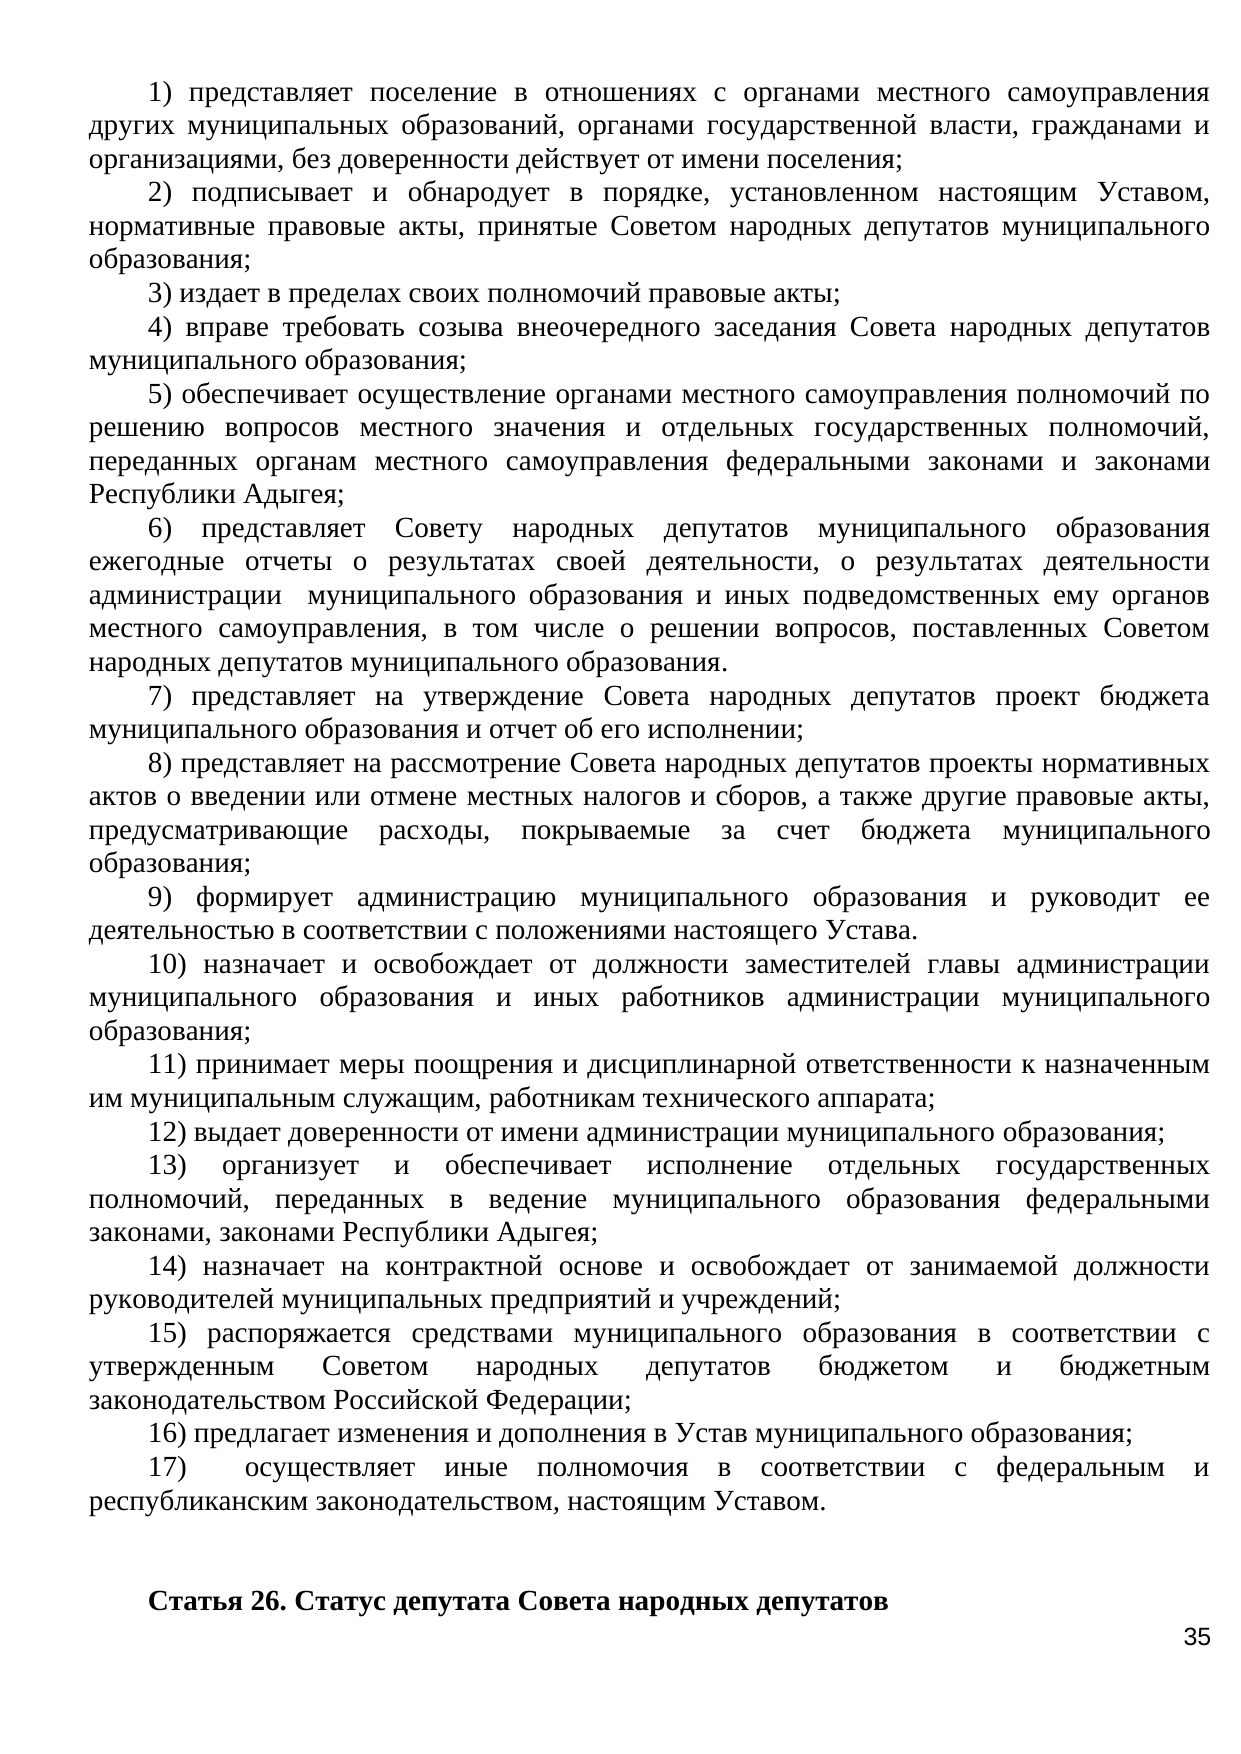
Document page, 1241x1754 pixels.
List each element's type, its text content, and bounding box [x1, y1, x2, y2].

text 15) распоряжается средствами муниципального образования в соответствии с утвержденным Советом народных депутатов бюджетом и бюджетным законодательством Российской Федерации; [89, 1315, 1211, 1416]
text 11) принимает меры поощрения и дисциплинарной ответственности к назначенным им муниципальным служащим, работникам технического аппарата; [89, 1047, 1211, 1114]
text 12) выдает доверенности от имени администрации муниципального образования; [89, 1114, 1211, 1147]
text 13) организует и обеспечивает исполнение отдельных государственных полномочий, переданных в ведение муниципального образования федеральными законами, законами Республики Адыгея; [89, 1147, 1211, 1248]
text Статья 26. Статус депутата Совета народных депутатов [89, 1583, 1211, 1617]
text 6) представляет Совету народных депутатов муниципального образования ежегодные отчеты о результатах своей деятельности, о результатах деятельности администрации муниципального образования и иных подведомственных ему органов местного самоуправления, в том числе о решении вопросов, поставленных Советом народных депутатов муниципального образования. [89, 510, 1211, 678]
text 7) представляет на утверждение Совета народных депутатов проект бюджета муниципального образования и отчет об его исполнении; [89, 678, 1211, 745]
text 14) назначает на контрактной основе и освобождает от занимаемой должности руководителей муниципальных предприятий и учреждений; [89, 1248, 1211, 1315]
text 9) формирует администрацию муниципального образования и руководит ее деятельностью в соответствии с положениями настоящего Устава. [89, 879, 1211, 946]
text 16) предлагает изменения и дополнения в Устав муниципального образования; [89, 1416, 1211, 1449]
text 3) издает в пределах своих полномочий правовые акты; [89, 275, 1211, 309]
text 1) представляет поселение в отношениях с органами местного самоуправления других муниципальных образований, органами государственной власти, гражданами и организациями, без доверенности действует от имени поселения; [89, 74, 1211, 174]
text 8) представляет на рассмотрение Совета народных депутатов проекты нормативных актов о введении или отмене местных налогов и сборов, а также другие правовые акты, предусматривающие расходы, покрываемые за счет бюджета муниципального образования; [89, 745, 1211, 879]
text 5) обеспечивает осуществление органами местного самоуправления полномочий по решению вопросов местного значения и отдельных государственных полномочий, переданных органам местного самоуправления федеральными законами и законами Республики Адыгея; [89, 376, 1211, 510]
text 4) вправе требовать созыва внеочередного заседания Совета народных депутатов муниципального образования; [89, 309, 1211, 376]
text 17) осуществляет иные полномочия в соответствии с федеральным и республиканским законодательством, настоящим Уставом. [89, 1449, 1211, 1516]
text 2) подписывает и обнародует в порядке, установленном настоящим Уставом, нормативные правовые акты, принятые Советом народных депутатов муниципального образования; [89, 174, 1211, 275]
text 10) назначает и освобождает от должности заместителей главы администрации муниципального образования и иных работников администрации муниципального образования; [89, 946, 1211, 1047]
